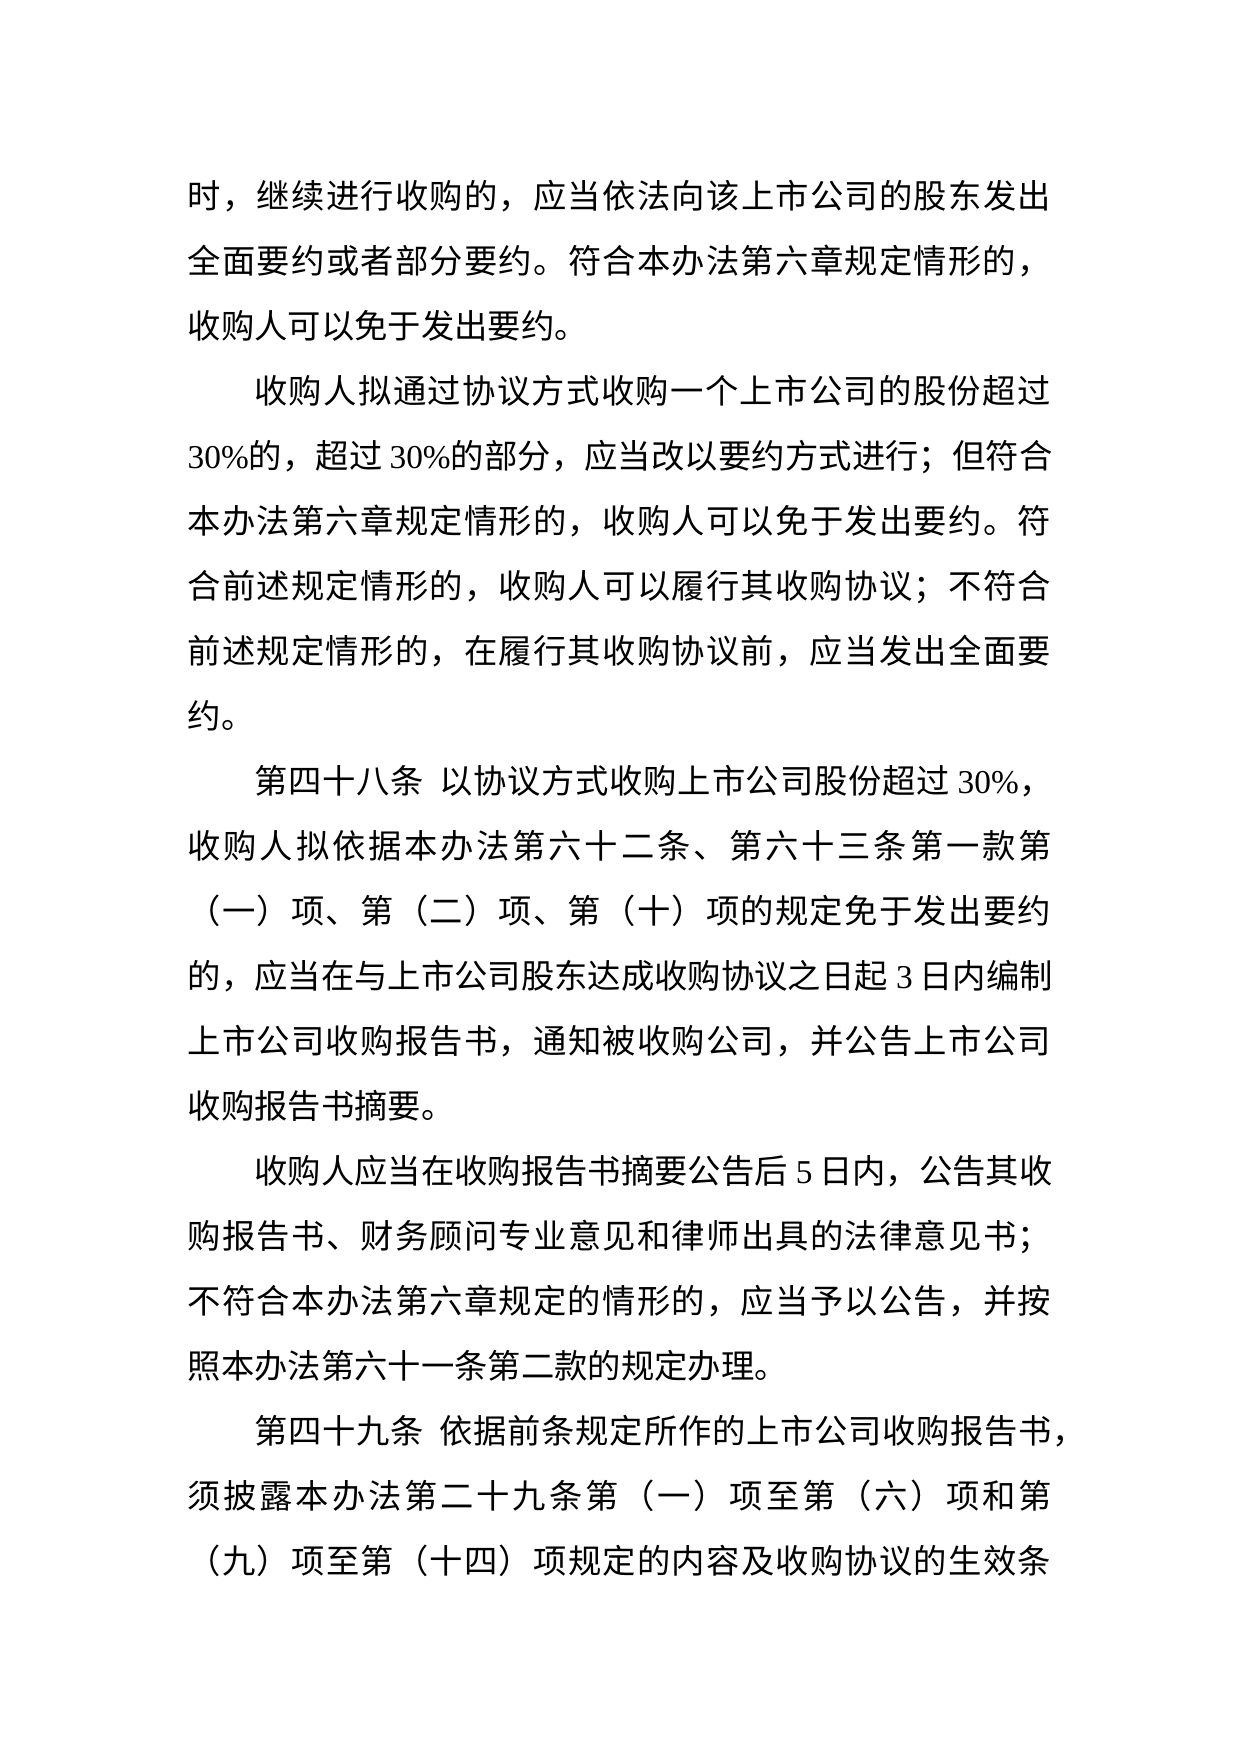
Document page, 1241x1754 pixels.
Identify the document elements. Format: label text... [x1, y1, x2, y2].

text 收购人应当在收购报告书摘要公告后5日内，公告其收购报告书、财务顾问专业意见和律师出具的法律意见书；不符合本办法第六章规定的情形的，应当予以公告，并按照本办法第六十一条第二款的规定办理。 [187, 1137, 1053, 1397]
text 第四十八条 以协议方式收购上市公司股份超过30%，收购人拟依据本办法第六十二条、第六十三条第一款第（一）项、第（二）项、第（十）项的规定免于发出要约的，应当在与上市公司股东达成收购协议之日起3日内编制上市公司收购报告书，通知被收购公司，并公告上市公司收购报告书摘要。 [187, 747, 1053, 1137]
text 收购人拟通过协议方式收购一个上市公司的股份超过30%的，超过30%的部分，应当改以要约方式进行；但符合本办法第六章规定情形的，收购人可以免于发出要约。符合前述规定情形的，收购人可以履行其收购协议；不符合前述规定情形的，在履行其收购协议前，应当发出全面要约。 [187, 357, 1053, 747]
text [187, 162, 1053, 357]
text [187, 1397, 1053, 1592]
